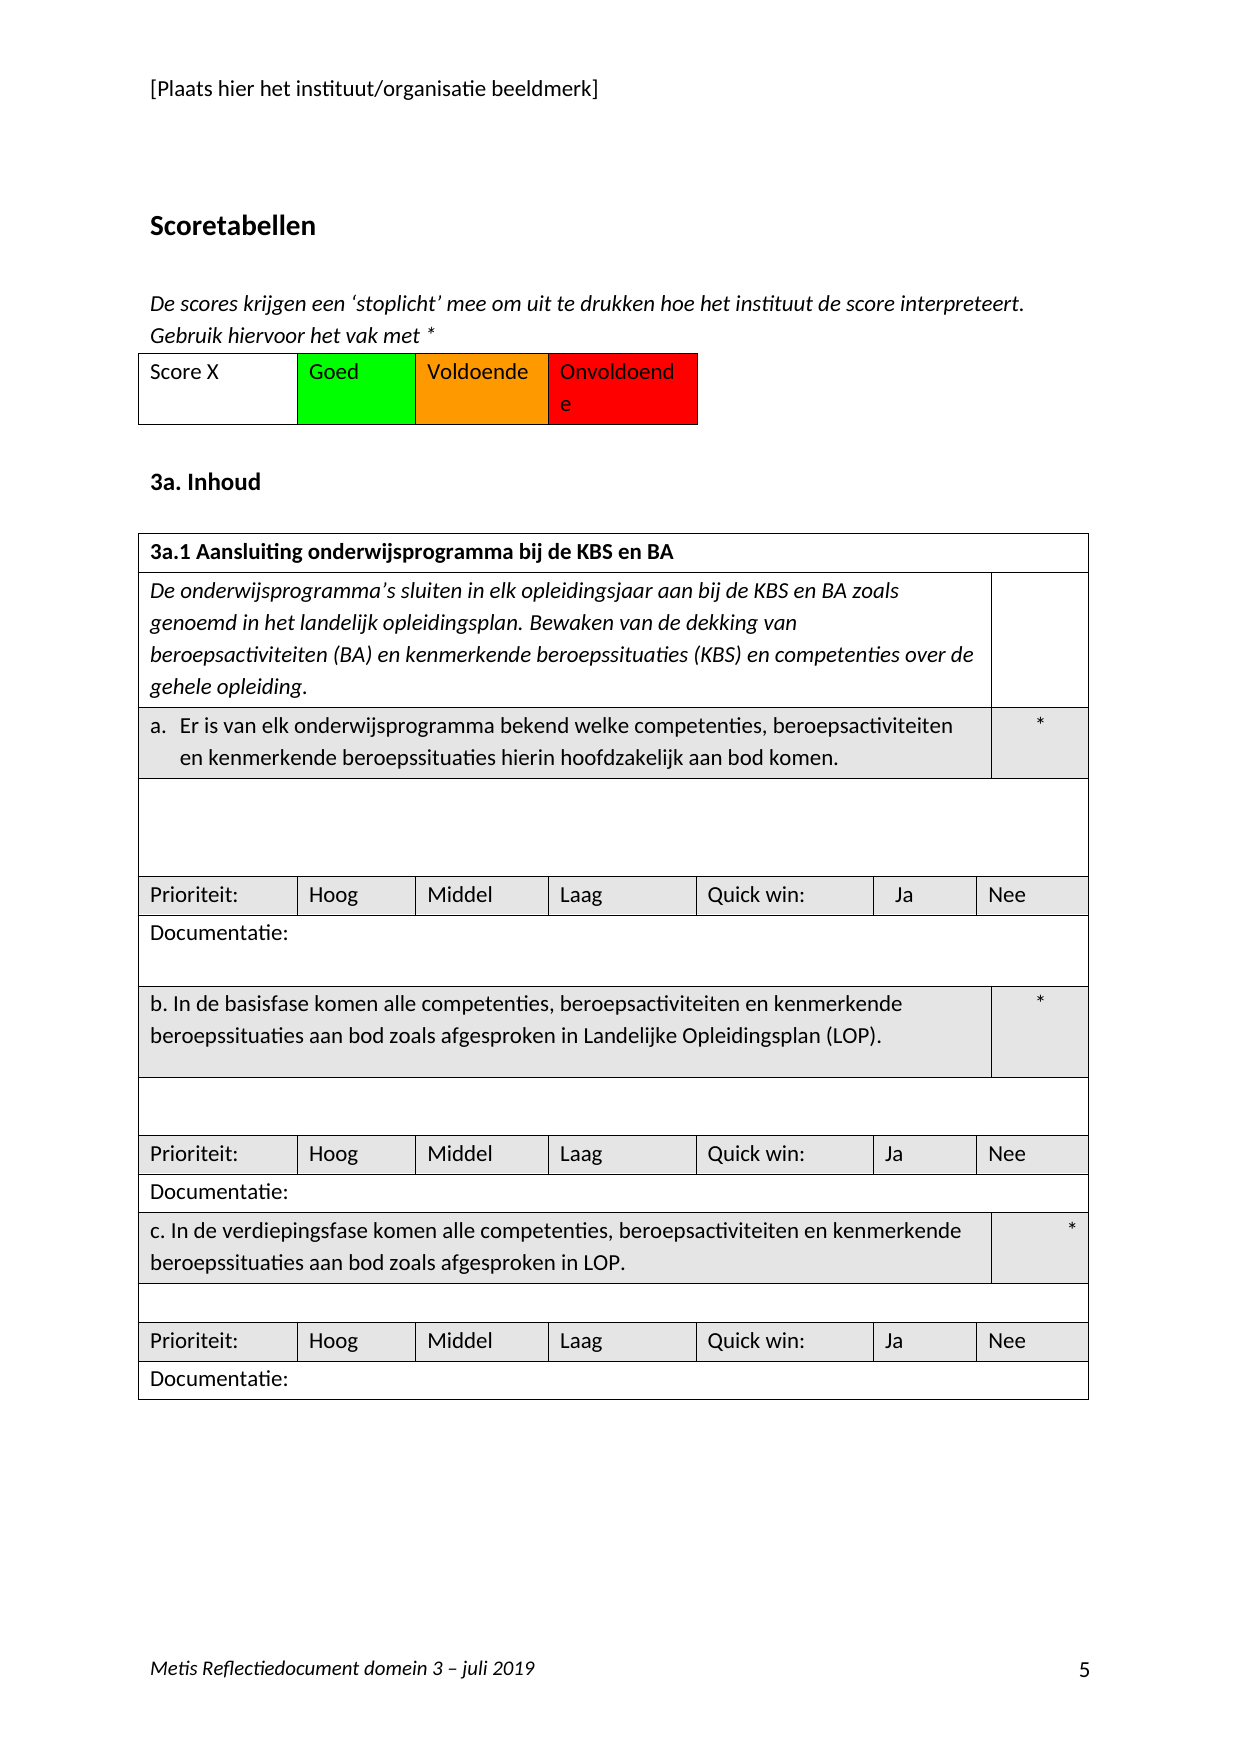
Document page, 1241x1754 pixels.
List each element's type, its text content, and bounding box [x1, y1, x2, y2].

table_header Onvoldoende [549, 354, 697, 424]
table_cell Hoog [298, 1136, 415, 1173]
table_header Score X [139, 354, 297, 424]
table_cell Ja [874, 877, 976, 914]
table_cell Documentatie: [139, 1175, 1088, 1212]
table_cell Middel [416, 877, 548, 914]
table_cell Nee [977, 1323, 1088, 1361]
table_cell b. In de basisfase komen alle competenties, beroepsactiviteiten en kenmerkende beroepssituaties aan bod zoals afgesproken in Landelijke Opleidingsplan (LOP). [139, 987, 991, 1077]
table_cell Documentatie: [139, 1362, 1088, 1399]
table_cell * [992, 1213, 1088, 1283]
table_cell Documentatie: [139, 916, 1088, 986]
table_header 3a.1 Aansluiting onderwijsprogramma bij de KBS en BA [139, 534, 1088, 572]
table_cell [139, 779, 1088, 876]
table_cell Quick win: [697, 1136, 873, 1173]
table_cell * [992, 987, 1088, 1077]
text De scores krijgen een ‘stoplicht’ mee om uit te drukken hoe het instituut de score interpreteert. [150, 289, 1090, 317]
table_cell Hoog [298, 877, 415, 914]
table_cell * [992, 708, 1088, 778]
text Gebruik hiervoor het vak met * [150, 321, 1090, 349]
table_cell Ja [874, 1323, 976, 1361]
table_cell Nee [977, 877, 1088, 914]
table_cell Nee [977, 1136, 1088, 1173]
table_cell Hoog [298, 1323, 415, 1361]
table_cell Prioriteit: [139, 1323, 297, 1361]
table_cell c. In de verdiepingsfase komen alle competenties, beroepsactiviteiten en kenmerkende beroepssituaties aan bod zoals afgesproken in LOP. [139, 1213, 991, 1283]
table_cell Quick win: [697, 1323, 873, 1361]
table_cell De onderwijsprogramma’s sluiten in elk opleidingsjaar aan bij de KBS en BA zoals genoemd in het landelijk opleidingsplan. Bewaken van de dekking van beroepsactiviteiten (BA) en kenmerkende beroepssituaties (KBS) en competenties over de gehele opleiding. [139, 573, 991, 707]
table_cell Laag [549, 1323, 696, 1361]
table_cell Laag [549, 1136, 696, 1173]
table_cell Prioriteit: [139, 877, 297, 914]
text Scoretabellen [150, 207, 1090, 242]
table_cell Prioriteit: [139, 1136, 297, 1173]
table_header Voldoende [416, 354, 548, 424]
table_cell Middel [416, 1323, 548, 1361]
table_cell [139, 1284, 1088, 1322]
text 3a. Inhoud [150, 466, 1090, 496]
table_header Goed [298, 354, 415, 424]
table_cell Middel [416, 1136, 548, 1173]
table_cell Er is van elk onderwijsprogramma bekend welke competenties, beroepsactiviteiten en kenmerkende beroepssituaties hierin hoofdzakelijk aan bod komen. [139, 708, 991, 778]
table_cell Laag [549, 877, 696, 914]
table_cell [139, 1078, 1088, 1135]
table_cell Ja [874, 1136, 976, 1173]
table_cell Quick win: [697, 877, 873, 914]
table_cell [992, 573, 1088, 707]
